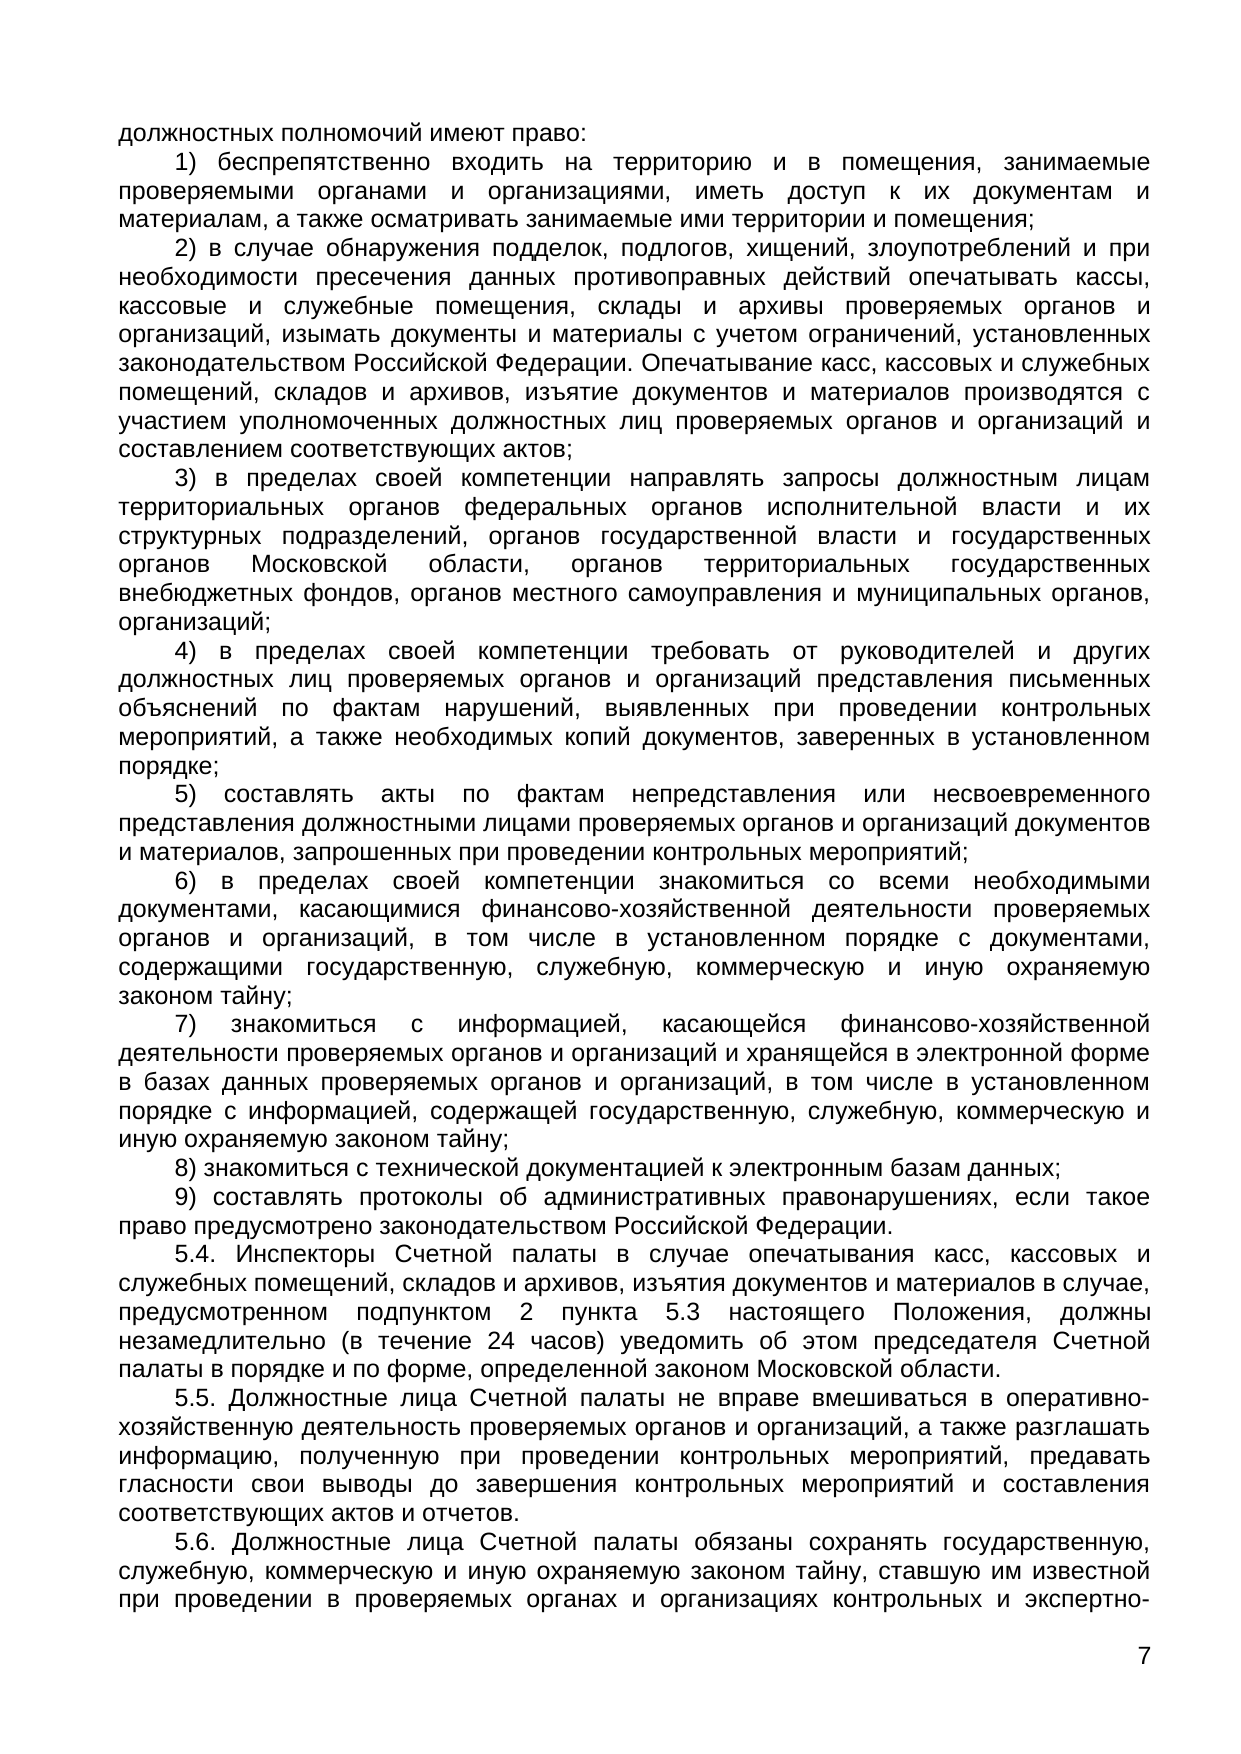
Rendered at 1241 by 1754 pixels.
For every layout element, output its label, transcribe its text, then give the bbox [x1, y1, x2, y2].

text 3) в пределах своей компетенции направлять запросы должностным лицам территориальных органов федеральных органов исполнительной власти и их структурных подразделений, органов государственной власти и государственных органов Московской области, органов территориальных государственных внебюджетных фондов, органов местного самоуправления и муниципальных органов, организаций; [118, 463, 1152, 636]
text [118, 1527, 1152, 1613]
text 6) в пределах своей компетенции знакомиться со всеми необходимыми документами, касающимися финансово-хозяйственной деятельности проверяемых органов и организаций, в том числе в установленном порядке с документами, содержащими государственную, служебную, коммерческую и иную охраняемую законом тайну; [118, 866, 1152, 1009]
text 9) составлять протоколы об административных правонарушениях, если такое право предусмотрено законодательством Российской Федерации. [118, 1182, 1152, 1239]
text 5.5. Должностные лица Счетной палаты не вправе вмешиваться в оперативно-хозяйственную деятельность проверяемых органов и организаций, а также разглашать информацию, полученную при проведении контрольных мероприятий, предавать гласности свои выводы до завершения контрольных мероприятий и составления соответствующих актов и отчетов. [118, 1383, 1152, 1527]
text 1) беспрепятственно входить на территорию и в помещения, занимаемые проверяемыми органами и организациями, иметь доступ к их документам и материалам, а также осматривать занимаемые ими территории и помещения; [118, 147, 1152, 233]
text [118, 118, 1152, 147]
text 2) в случае обнаружения подделок, подлогов, хищений, злоупотреблений и при необходимости пресечения данных противоправных действий опечатывать кассы, кассовые и служебные помещения, склады и архивы проверяемых органов и организаций, изымать документы и материалы с учетом ограничений, установленных законодательством Российской Федерации. Опечатывание касс, кассовых и служебных помещений, складов и архивов, изъятие документов и материалов производятся с участием уполномоченных должностных лиц проверяемых органов и организаций и составлением соответствующих актов; [118, 233, 1152, 463]
text 5.4. Инспекторы Счетной палаты в случае опечатывания касс, кассовых и служебных помещений, складов и архивов, изъятия документов и материалов в случае, предусмотренном подпунктом 2 пункта 5.3 настоящего Положения, должны незамедлительно (в течение 24 часов) уведомить об этом председателя Счетной палаты в порядке и по форме, определенной законом Московской области. [118, 1239, 1152, 1383]
text 5) составлять акты по фактам непредставления или несвоевременного представления должностными лицами проверяемых органов и организаций документов и материалов, запрошенных при проведении контрольных мероприятий; [118, 779, 1152, 866]
text 7) знакомиться с информацией, касающейся финансово-хозяйственной деятельности проверяемых органов и организаций и хранящейся в электронной форме в базах данных проверяемых органов и организаций, в том числе в установленном порядке с информацией, содержащей государственную, служебную, коммерческую и иную охраняемую законом тайну; [118, 1009, 1152, 1153]
text 8) знакомиться с технической документацией к электронным базам данных; [118, 1153, 1152, 1182]
text 4) в пределах своей компетенции требовать от руководителей и других должностных лиц проверяемых органов и организаций представления письменных объяснений по фактам нарушений, выявленных при проведении контрольных мероприятий, а также необходимых копий документов, заверенных в установленном порядке; [118, 636, 1152, 779]
